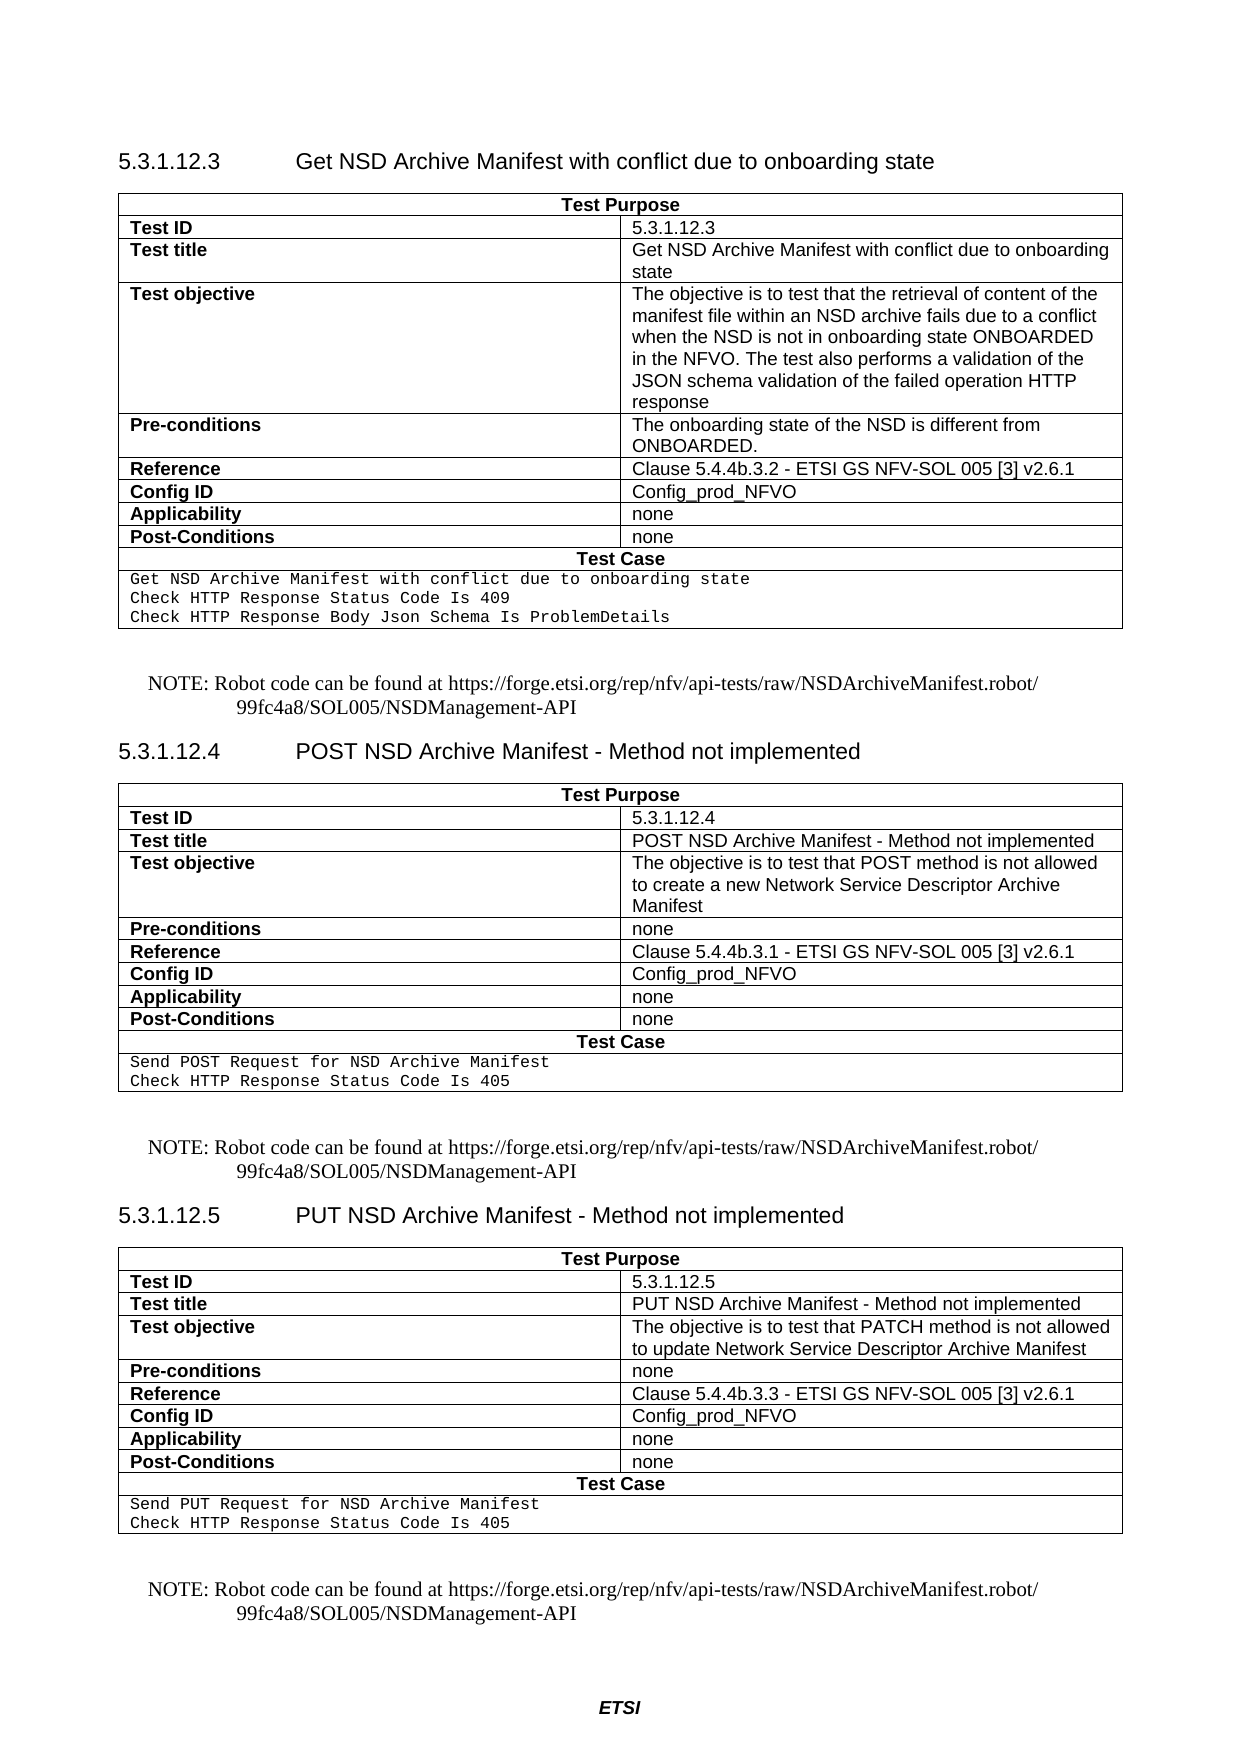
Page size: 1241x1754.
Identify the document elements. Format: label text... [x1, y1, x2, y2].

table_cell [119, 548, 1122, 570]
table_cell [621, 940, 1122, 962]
subtitle 5.3.1.12.3 Get NSD Archive Manifest with conflict due to onboarding state [118, 148, 1122, 174]
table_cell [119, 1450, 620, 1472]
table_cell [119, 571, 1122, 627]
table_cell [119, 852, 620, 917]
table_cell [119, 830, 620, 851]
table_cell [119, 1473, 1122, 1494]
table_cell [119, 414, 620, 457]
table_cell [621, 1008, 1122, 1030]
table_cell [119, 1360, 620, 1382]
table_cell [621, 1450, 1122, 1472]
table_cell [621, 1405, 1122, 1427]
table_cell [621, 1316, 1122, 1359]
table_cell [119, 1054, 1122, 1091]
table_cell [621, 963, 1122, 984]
text NOTE: Robot code can be found at https://forge.etsi.org/rep/nfv/api-tests/raw/NSDArchiveManifest.robot/99fc4a8/SOL005/NSDManagement-API [148, 1135, 1122, 1183]
text NOTE: Robot code can be found at https://forge.etsi.org/rep/nfv/api-tests/raw/NSDArchiveManifest.robot/99fc4a8/SOL005/NSDManagement-API [148, 671, 1122, 719]
subtitle 5.3.1.12.5 PUT NSD Archive Manifest - Method not implemented [118, 1202, 1122, 1228]
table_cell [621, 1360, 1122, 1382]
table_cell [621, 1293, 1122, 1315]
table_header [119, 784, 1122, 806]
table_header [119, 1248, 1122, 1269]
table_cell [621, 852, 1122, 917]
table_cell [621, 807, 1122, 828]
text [148, 1577, 1122, 1625]
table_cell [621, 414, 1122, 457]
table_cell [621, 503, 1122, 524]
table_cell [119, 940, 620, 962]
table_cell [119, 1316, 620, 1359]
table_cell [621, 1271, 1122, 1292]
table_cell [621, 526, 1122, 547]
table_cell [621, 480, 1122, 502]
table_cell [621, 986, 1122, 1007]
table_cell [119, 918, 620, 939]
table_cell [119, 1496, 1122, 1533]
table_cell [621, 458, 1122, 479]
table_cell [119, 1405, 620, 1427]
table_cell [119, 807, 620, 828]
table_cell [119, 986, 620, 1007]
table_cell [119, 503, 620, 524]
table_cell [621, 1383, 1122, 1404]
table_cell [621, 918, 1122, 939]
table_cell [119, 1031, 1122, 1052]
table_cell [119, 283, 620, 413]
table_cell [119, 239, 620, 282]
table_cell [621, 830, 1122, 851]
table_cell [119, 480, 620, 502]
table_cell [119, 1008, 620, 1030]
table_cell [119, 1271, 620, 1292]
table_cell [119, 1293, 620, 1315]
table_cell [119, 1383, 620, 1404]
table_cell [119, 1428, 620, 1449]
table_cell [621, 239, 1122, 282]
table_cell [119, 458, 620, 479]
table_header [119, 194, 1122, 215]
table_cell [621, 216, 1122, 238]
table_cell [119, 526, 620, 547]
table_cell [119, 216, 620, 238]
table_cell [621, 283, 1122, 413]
subtitle 5.3.1.12.4 POST NSD Archive Manifest - Method not implemented [118, 738, 1122, 764]
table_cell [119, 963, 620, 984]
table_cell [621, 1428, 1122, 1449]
